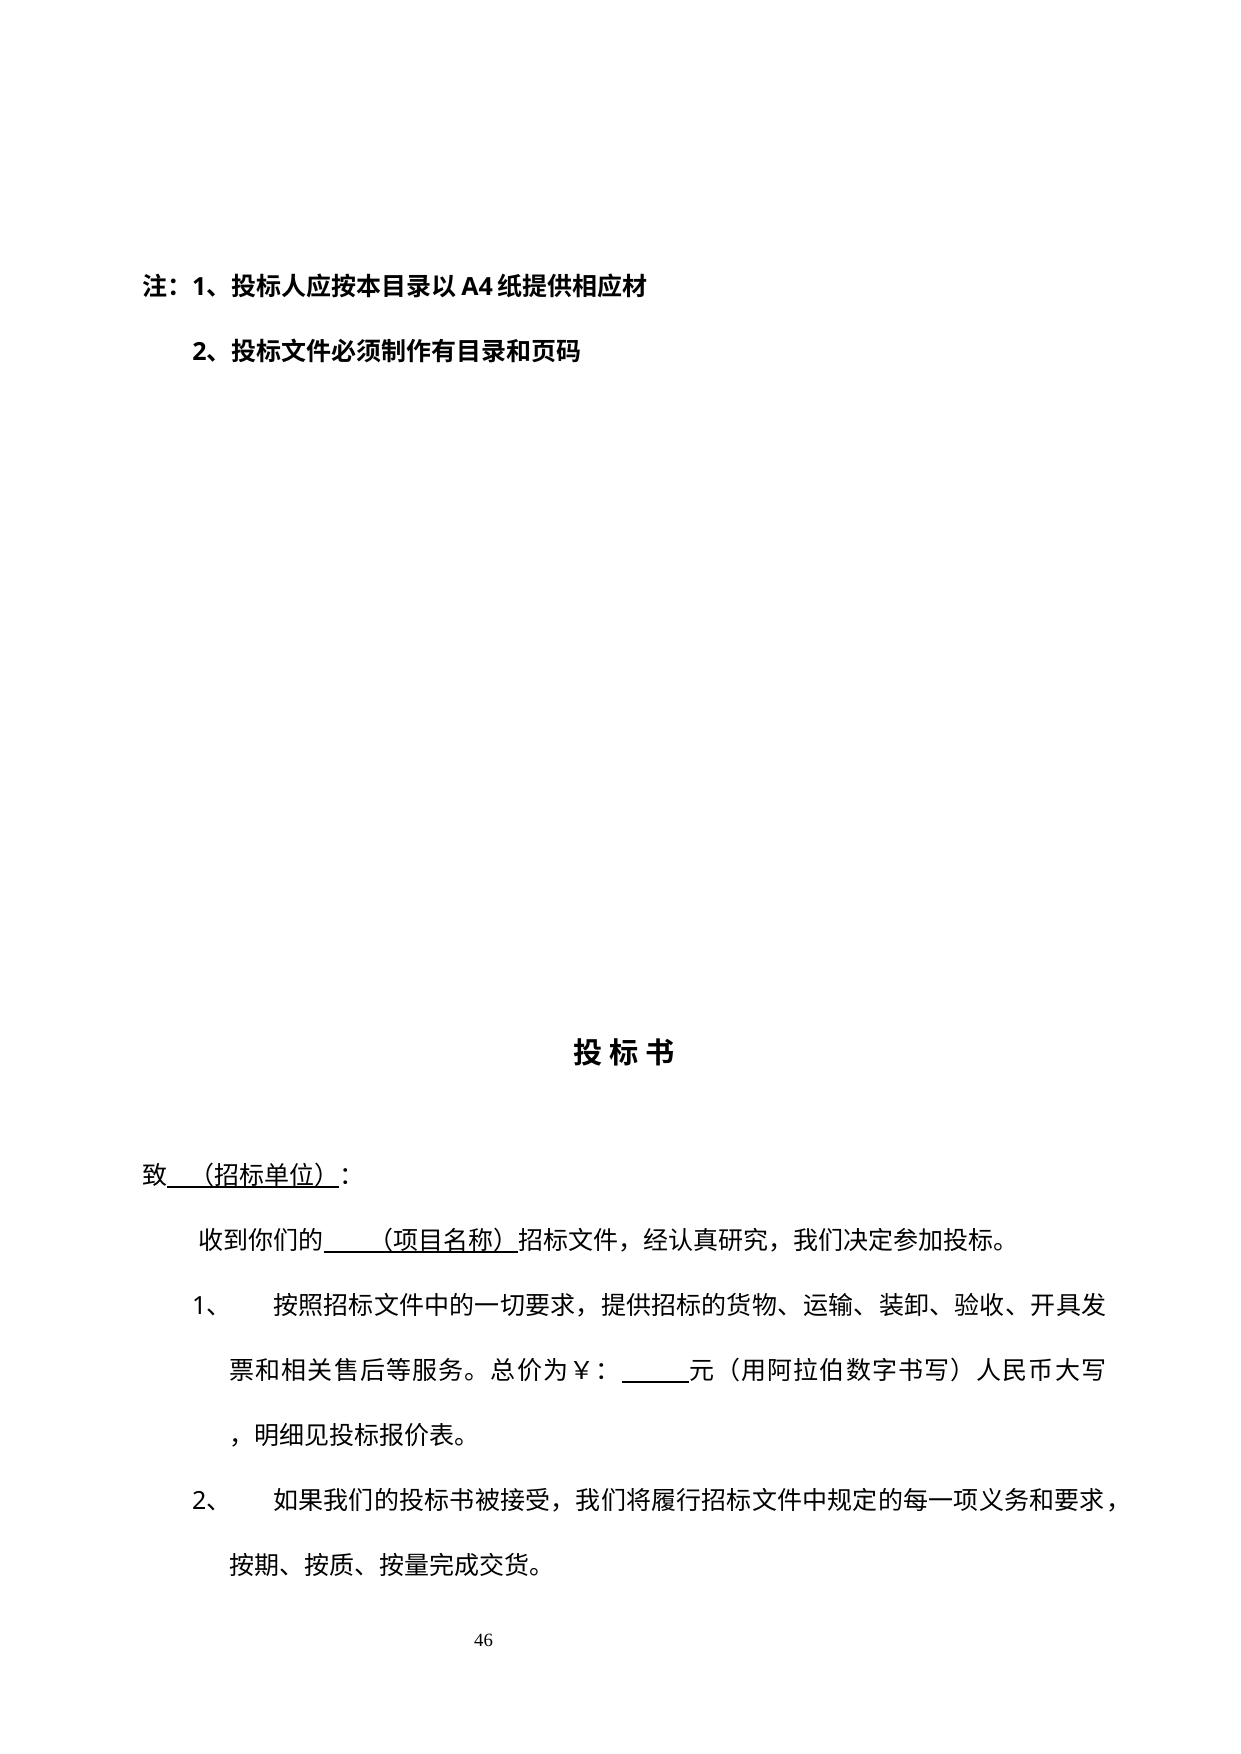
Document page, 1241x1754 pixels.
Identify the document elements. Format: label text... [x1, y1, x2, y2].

list 如果我们的投标书被接受，我们将履行招标文件中规定的每一项义务和要求，按期、按质、按量完成交货。 [192, 1466, 1106, 1596]
text 致 （招标单位）： [142, 1141, 1106, 1206]
text 收到你们的 （项目名称）招标文件，经认真研究，我们决定参加投标。 [142, 1206, 1106, 1271]
text 注：1、投标人应按本目录以A4纸提供相应材 [142, 252, 1106, 317]
subtitle 投 标 书 [142, 1018, 1106, 1083]
list 按照招标文件中的一切要求，提供招标的货物、运输、装卸、验收、开具发票和相关售后等服务。总价为￥： 元（用阿拉伯数字书写）人民币大写 ，明细见投标报价表。 [192, 1271, 1106, 1466]
text 2、投标文件必须制作有目录和页码 [142, 317, 1106, 382]
